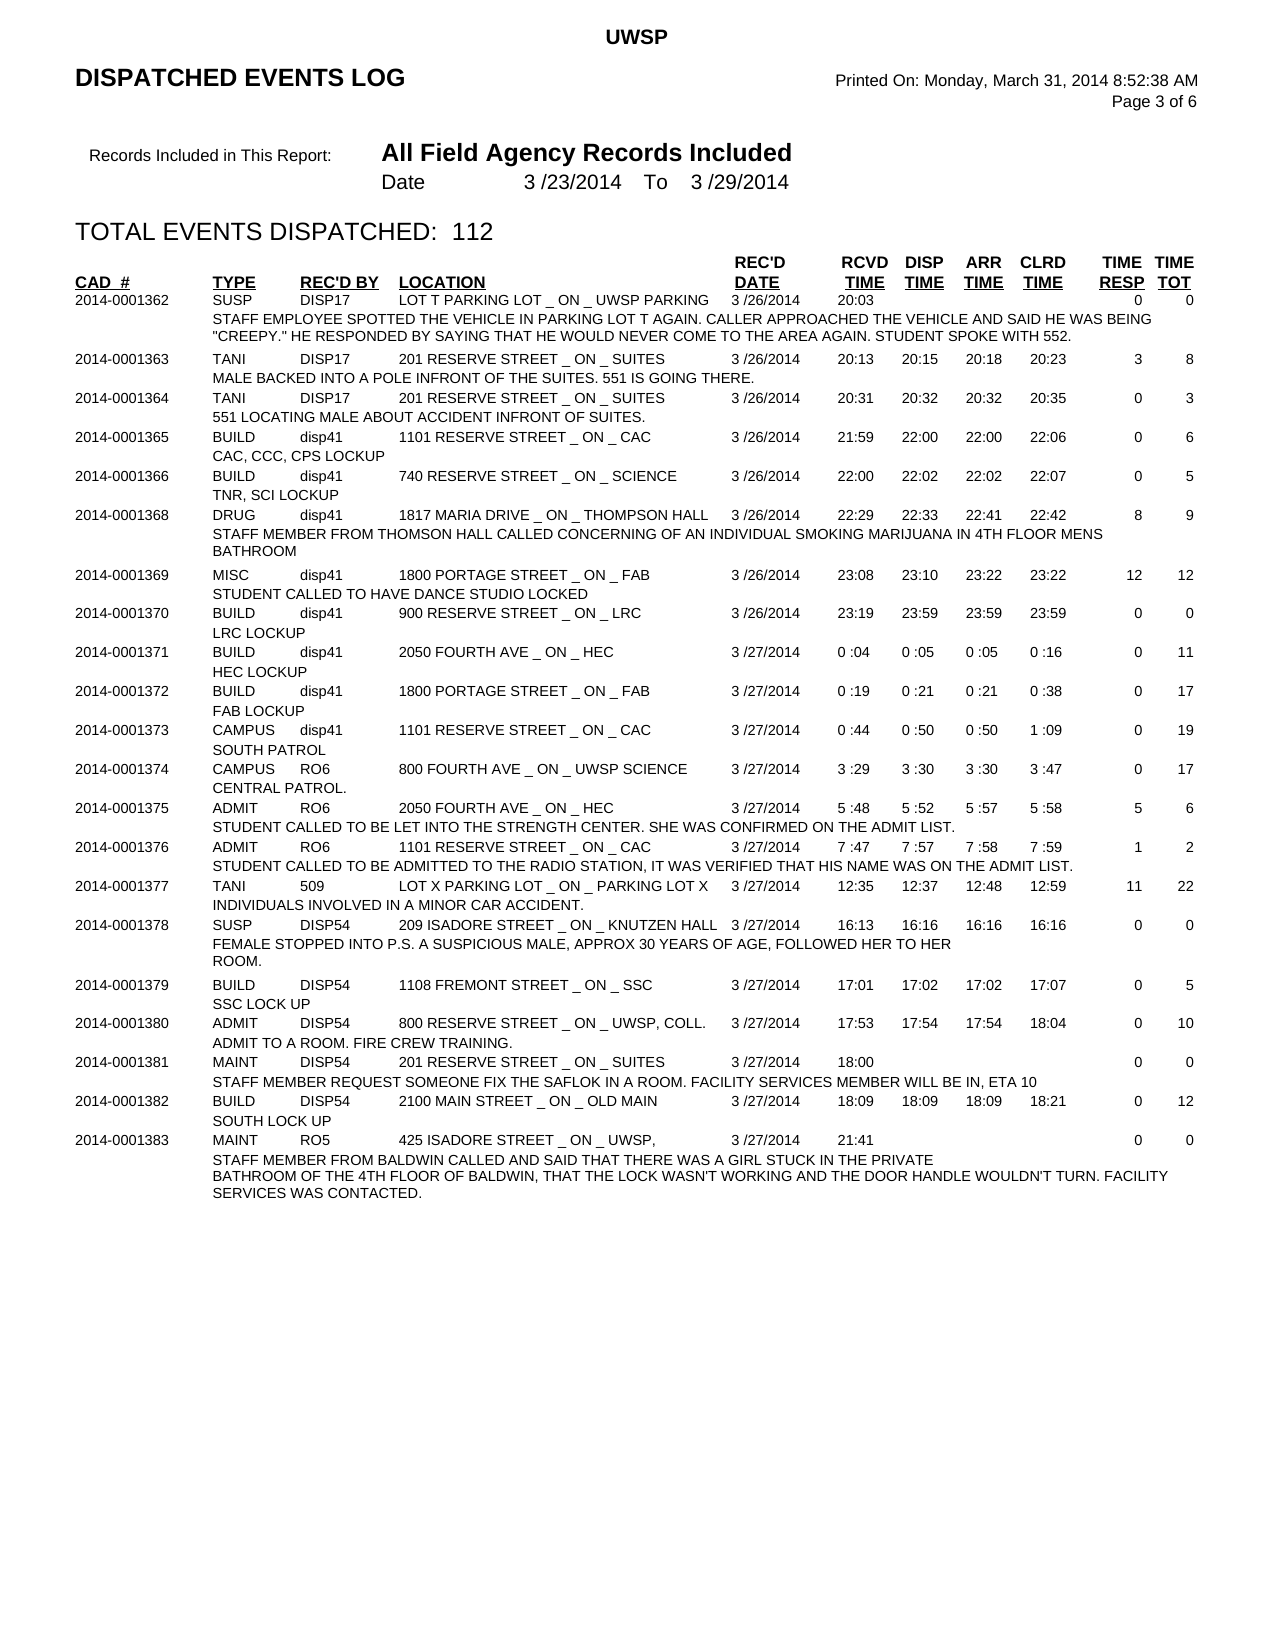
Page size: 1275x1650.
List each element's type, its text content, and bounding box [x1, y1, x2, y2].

text TNR, SCI LOCKUP [75, 487, 1200, 504]
text 2014-0001366 BUILD disp41 740 RESERVE STREET _ ON _ SCIENCE 3 /26/2014 22:00 22:02 22:02 22:07 0 5 [75, 468, 1200, 485]
text STUDENT CALLED TO HAVE DANCE STUDIO LOCKED [75, 585, 1200, 602]
text 2014-0001380 ADMIT DISP54 800 RESERVE STREET _ ON _ UWSP, COLL. 3 /27/2014 17:53 17:54 17:54 18:04 0 10 [75, 1015, 1200, 1032]
text Page 3 of 6 [75, 91, 1200, 111]
text 2014-0001374 CAMPUS RO6 800 FOURTH AVE _ ON _ UWSP SCIENCE 3 /27/2014 3 :29 3 :30 3 :30 3 :47 0 17 [75, 761, 1200, 778]
text 2014-0001382 BUILD DISP54 2100 MAIN STREET _ ON _ OLD MAIN 3 /27/2014 18:09 18:09 18:09 18:21 0 12 [75, 1093, 1200, 1110]
text 2014-0001365 BUILD disp41 1101 RESERVE STREET _ ON _ CAC 3 /26/2014 21:59 22:00 22:00 22:06 0 6 [75, 429, 1200, 446]
text CAD # TYPE REC'D BY LOCATION DATE TIME TIME TIME TIME RESP TOT [75, 272, 1200, 292]
text STAFF MEMBER FROM THOMSON HALL CALLED CONCERNING OF AN INDIVIDUAL SMOKING MARIJUANA IN 4TH FLOOR MENS [75, 526, 1200, 543]
text STUDENT CALLED TO BE ADMITTED TO THE RADIO STATION, IT WAS VERIFIED THAT HIS NAME WAS ON THE ADMIT LIST. [75, 858, 1200, 875]
text 2014-0001363 TANI DISP17 201 RESERVE STREET _ ON _ SUITES 3 /26/2014 20:13 20:15 20:18 20:23 3 8 [75, 351, 1200, 368]
text 2014-0001369 MISC disp41 1800 PORTAGE STREET _ ON _ FAB 3 /26/2014 23:08 23:10 23:22 23:22 12 12 [75, 566, 1200, 583]
text 2014-0001376 ADMIT RO6 1101 RESERVE STREET _ ON _ CAC 3 /27/2014 7 :47 7 :57 7 :58 7 :59 1 2 [75, 839, 1200, 856]
text HEC LOCKUP [75, 663, 1200, 680]
text 2014-0001381 MAINT DISP54 201 RESERVE STREET _ ON _ SUITES 3 /27/2014 18:00 0 0 [75, 1054, 1200, 1071]
text LRC LOCKUP [75, 624, 1200, 641]
text REC'D RCVD DISP ARR CLRD TIME TIME [75, 253, 1200, 272]
text SOUTH LOCK UP [75, 1112, 1200, 1129]
text 2014-0001383 MAINT RO5 425 ISADORE STREET _ ON _ UWSP, 3 /27/2014 21:41 0 0 [75, 1132, 1200, 1149]
text FEMALE STOPPED INTO P.S. A SUSPICIOUS MALE, APPROX 30 YEARS OF AGE, FOLLOWED HER TO HER [75, 936, 1200, 953]
text 551 LOCATING MALE ABOUT ACCIDENT INFRONT OF SUITES. [75, 409, 1200, 426]
text MALE BACKED INTO A POLE INFRONT OF THE SUITES. 551 IS GOING THERE. [75, 370, 1200, 387]
text 2014-0001379 BUILD DISP54 1108 FREMONT STREET _ ON _ SSC 3 /27/2014 17:01 17:02 17:02 17:07 0 5 [75, 976, 1200, 993]
text 2014-0001370 BUILD disp41 900 RESERVE STREET _ ON _ LRC 3 /26/2014 23:19 23:59 23:59 23:59 0 0 [75, 605, 1200, 622]
text 2014-0001373 CAMPUS disp41 1101 RESERVE STREET _ ON _ CAC 3 /27/2014 0 :44 0 :50 0 :50 1 :09 0 19 [75, 722, 1200, 739]
text UWSP [75, 25, 1200, 49]
text INDIVIDUALS INVOLVED IN A MINOR CAR ACCIDENT. [75, 897, 1200, 914]
text ROOM. [75, 953, 1200, 969]
text CAC, CCC, CPS LOCKUP [75, 448, 1200, 465]
text STAFF EMPLOYEE SPOTTED THE VEHICLE IN PARKING LOT T AGAIN. CALLER APPROACHED THE VEHICLE AND SAID HE WAS BEING [75, 311, 1200, 327]
text 2014-0001372 BUILD disp41 1800 PORTAGE STREET _ ON _ FAB 3 /27/2014 0 :19 0 :21 0 :21 0 :38 0 17 [75, 683, 1200, 700]
text CENTRAL PATROL. [75, 780, 1200, 797]
text Records Included in This Report: All Field Agency Records Included [75, 138, 1200, 167]
text "CREEPY." HE RESPONDED BY SAYING THAT HE WOULD NEVER COME TO THE AREA AGAIN. STUDENT SPOKE WITH 552. [75, 327, 1200, 344]
text STUDENT CALLED TO BE LET INTO THE STRENGTH CENTER. SHE WAS CONFIRMED ON THE ADMIT LIST. [75, 819, 1200, 836]
text 2014-0001371 BUILD disp41 2050 FOURTH AVE _ ON _ HEC 3 /27/2014 0 :04 0 :05 0 :05 0 :16 0 11 [75, 644, 1200, 661]
text Date 3 /23/2014 To 3 /29/2014 [75, 170, 1200, 194]
text BATHROOM OF THE 4TH FLOOR OF BALDWIN, THAT THE LOCK WASN'T WORKING AND THE DOOR HANDLE WOULDN'T TURN. FACILITY SERVICES WAS CONTACTED. [212, 1168, 1200, 1201]
text 2014-0001368 DRUG disp41 1817 MARIA DRIVE _ ON _ THOMPSON HALL 3 /26/2014 22:29 22:33 22:41 22:42 8 9 [75, 507, 1200, 524]
text STAFF MEMBER FROM BALDWIN CALLED AND SAID THAT THERE WAS A GIRL STUCK IN THE PRIVATE [75, 1151, 1200, 1168]
text 2014-0001375 ADMIT RO6 2050 FOURTH AVE _ ON _ HEC 3 /27/2014 5 :48 5 :52 5 :57 5 :58 5 6 [75, 800, 1200, 817]
text DISPATCHED EVENTS LOG Printed On: Monday, March 31, 2014 8:52:38 AM [75, 63, 1200, 91]
text STAFF MEMBER REQUEST SOMEONE FIX THE SAFLOK IN A ROOM. FACILITY SERVICES MEMBER WILL BE IN, ETA 10 [75, 1073, 1200, 1090]
text ADMIT TO A ROOM. FIRE CREW TRAINING. [75, 1034, 1200, 1051]
text 2014-0001378 SUSP DISP54 209 ISADORE STREET _ ON _ KNUTZEN HALL 3 /27/2014 16:13 16:16 16:16 16:16 0 0 [75, 917, 1200, 934]
text 2014-0001364 TANI DISP17 201 RESERVE STREET _ ON _ SUITES 3 /26/2014 20:31 20:32 20:32 20:35 0 3 [75, 390, 1200, 407]
text SSC LOCK UP [75, 995, 1200, 1012]
text FAB LOCKUP [75, 702, 1200, 719]
text 2014-0001377 TANI 509 LOT X PARKING LOT _ ON _ PARKING LOT X 3 /27/2014 12:35 12:37 12:48 12:59 11 22 [75, 878, 1200, 895]
text SOUTH PATROL [75, 741, 1200, 758]
text 2014-0001362 SUSP DISP17 LOT T PARKING LOT _ ON _ UWSP PARKING 3 /26/2014 20:03 0 0 [75, 292, 1200, 308]
text TOTAL EVENTS DISPATCHED: 112 [75, 217, 1200, 246]
text BATHROOM [75, 543, 1200, 559]
